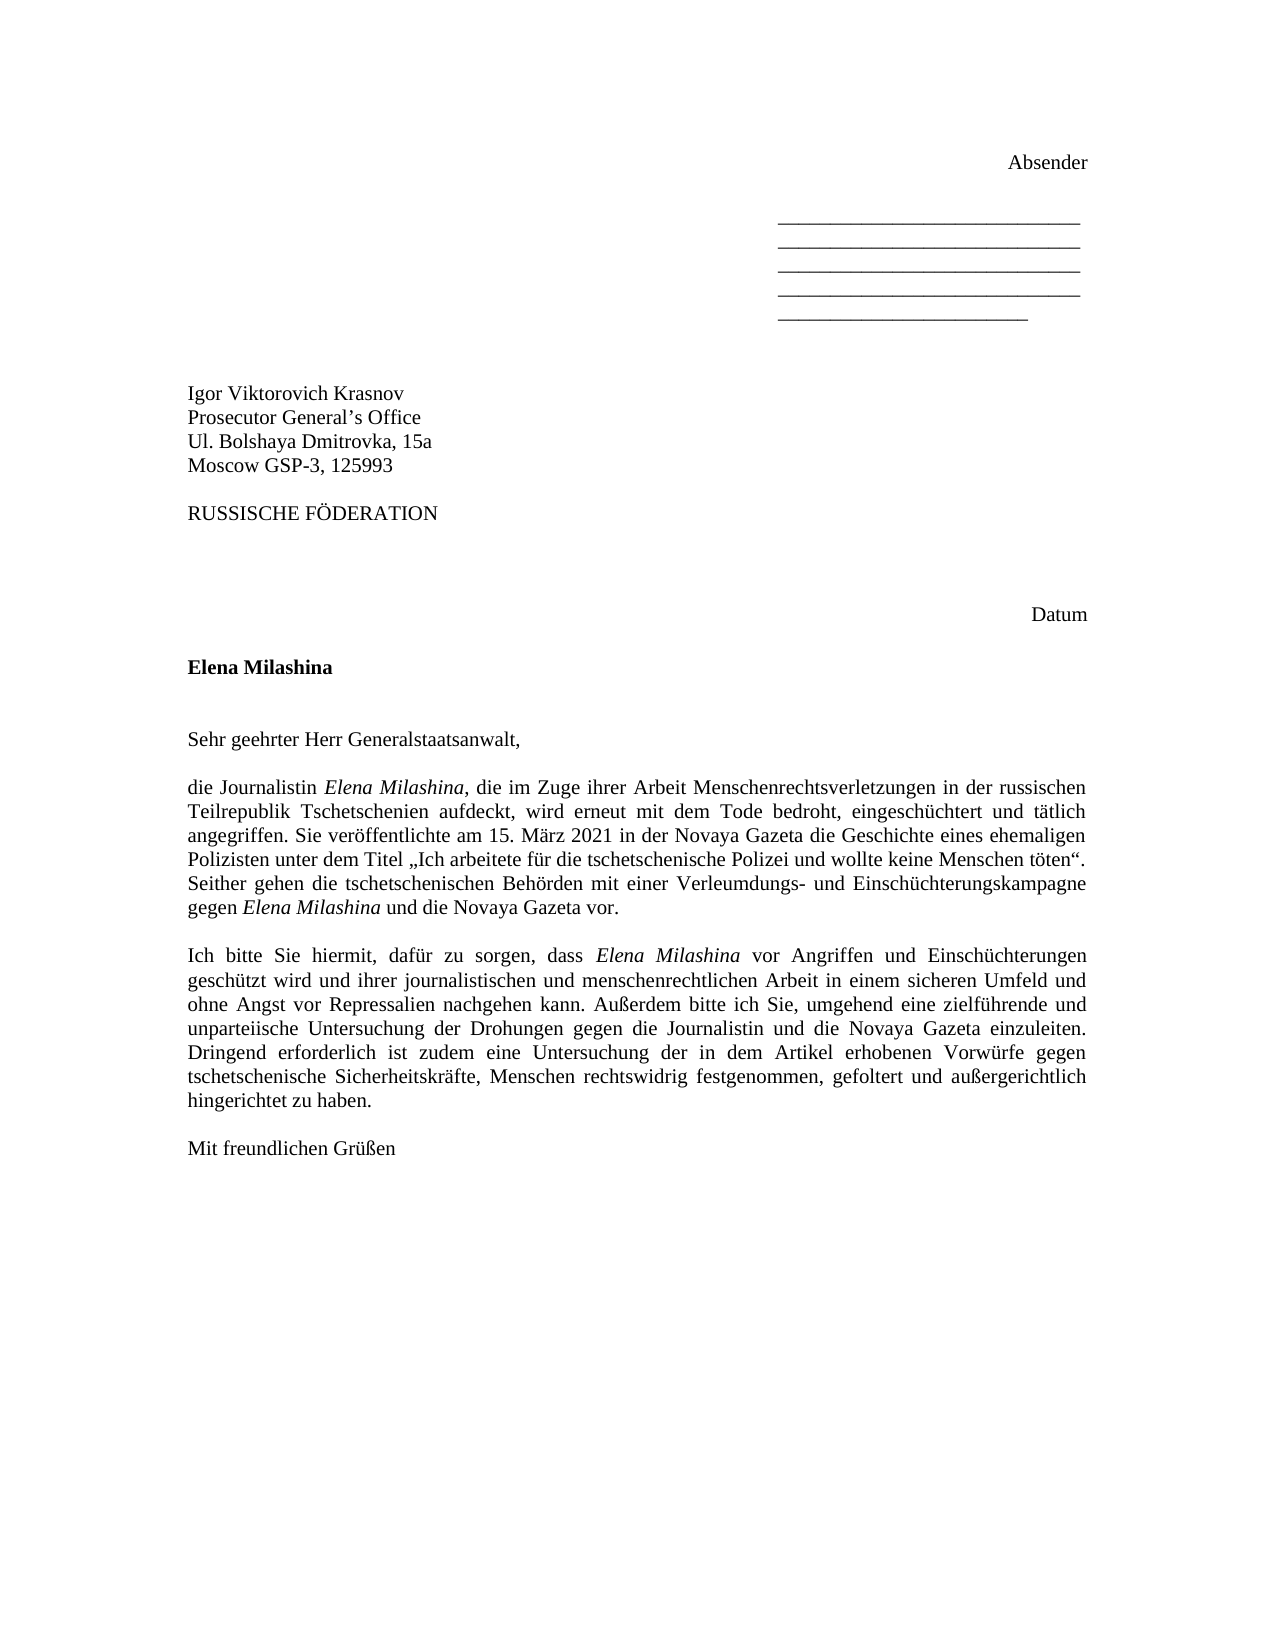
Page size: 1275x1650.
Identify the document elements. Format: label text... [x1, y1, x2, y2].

text Sehr geehrter Herr Generalstaatsanwalt, [187, 727, 1087, 751]
text Prosecutor General’s Office [187, 405, 1087, 429]
text Elena Milashina [187, 655, 1087, 679]
text ____________________________________________________________________________________________________________________________________________ [778, 203, 1087, 323]
text Absender [187, 150, 1087, 174]
text Moscow GSP-3, 125993 [187, 453, 1087, 477]
text RUSSISCHE FÖDERATION [187, 501, 1087, 549]
text Mit freundlichen Grüßen [187, 1136, 1087, 1160]
text Datum [187, 602, 1087, 626]
text Ich bitte Sie hiermit, dafür zu sorgen, dass Elena Milashina vor Angriffen und Einschüchterungen geschützt wird und ihrer journalistischen und menschenrechtlichen Arbeit in einem sicheren Umfeld und ohne Angst vor Repressalien nachgehen kann. Außerdem bitte ich Sie, umgehend eine zielführende und unparteiische Untersuchung der Drohungen gegen die Journalistin und die Novaya Gazeta einzuleiten. Dringend erforderlich ist zudem eine Untersuchung der in dem Artikel erhobenen Vorwürfe gegen tschetschenische Sicherheitskräfte, Menschen rechtswidrig festgenommen, gefoltert und außergerichtlich hingerichtet zu haben. [187, 943, 1087, 1112]
text die Journalistin Elena Milashina, die im Zuge ihrer Arbeit Menschenrechtsverletzungen in der russischen Teilrepublik Tschetschenien aufdeckt, wird erneut mit dem Tode bedroht, eingeschüchtert und tätlich angegriffen. Sie veröffentlichte am 15. März 2021 in der Novaya Gazeta die Geschichte eines ehemaligen Polizisten unter dem Titel „Ich arbeitete für die tschetschenische Polizei und wollte keine Menschen töten“. Seither gehen die tschetschenischen Behörden mit einer Verleumdungs- und Einschüchterungskampagne gegen Elena Milashina und die Novaya Gazeta vor. [187, 775, 1087, 919]
text Ul. Bolshaya Dmitrovka, 15a [187, 429, 1087, 453]
text Igor Viktorovich Krasnov [187, 381, 1087, 405]
